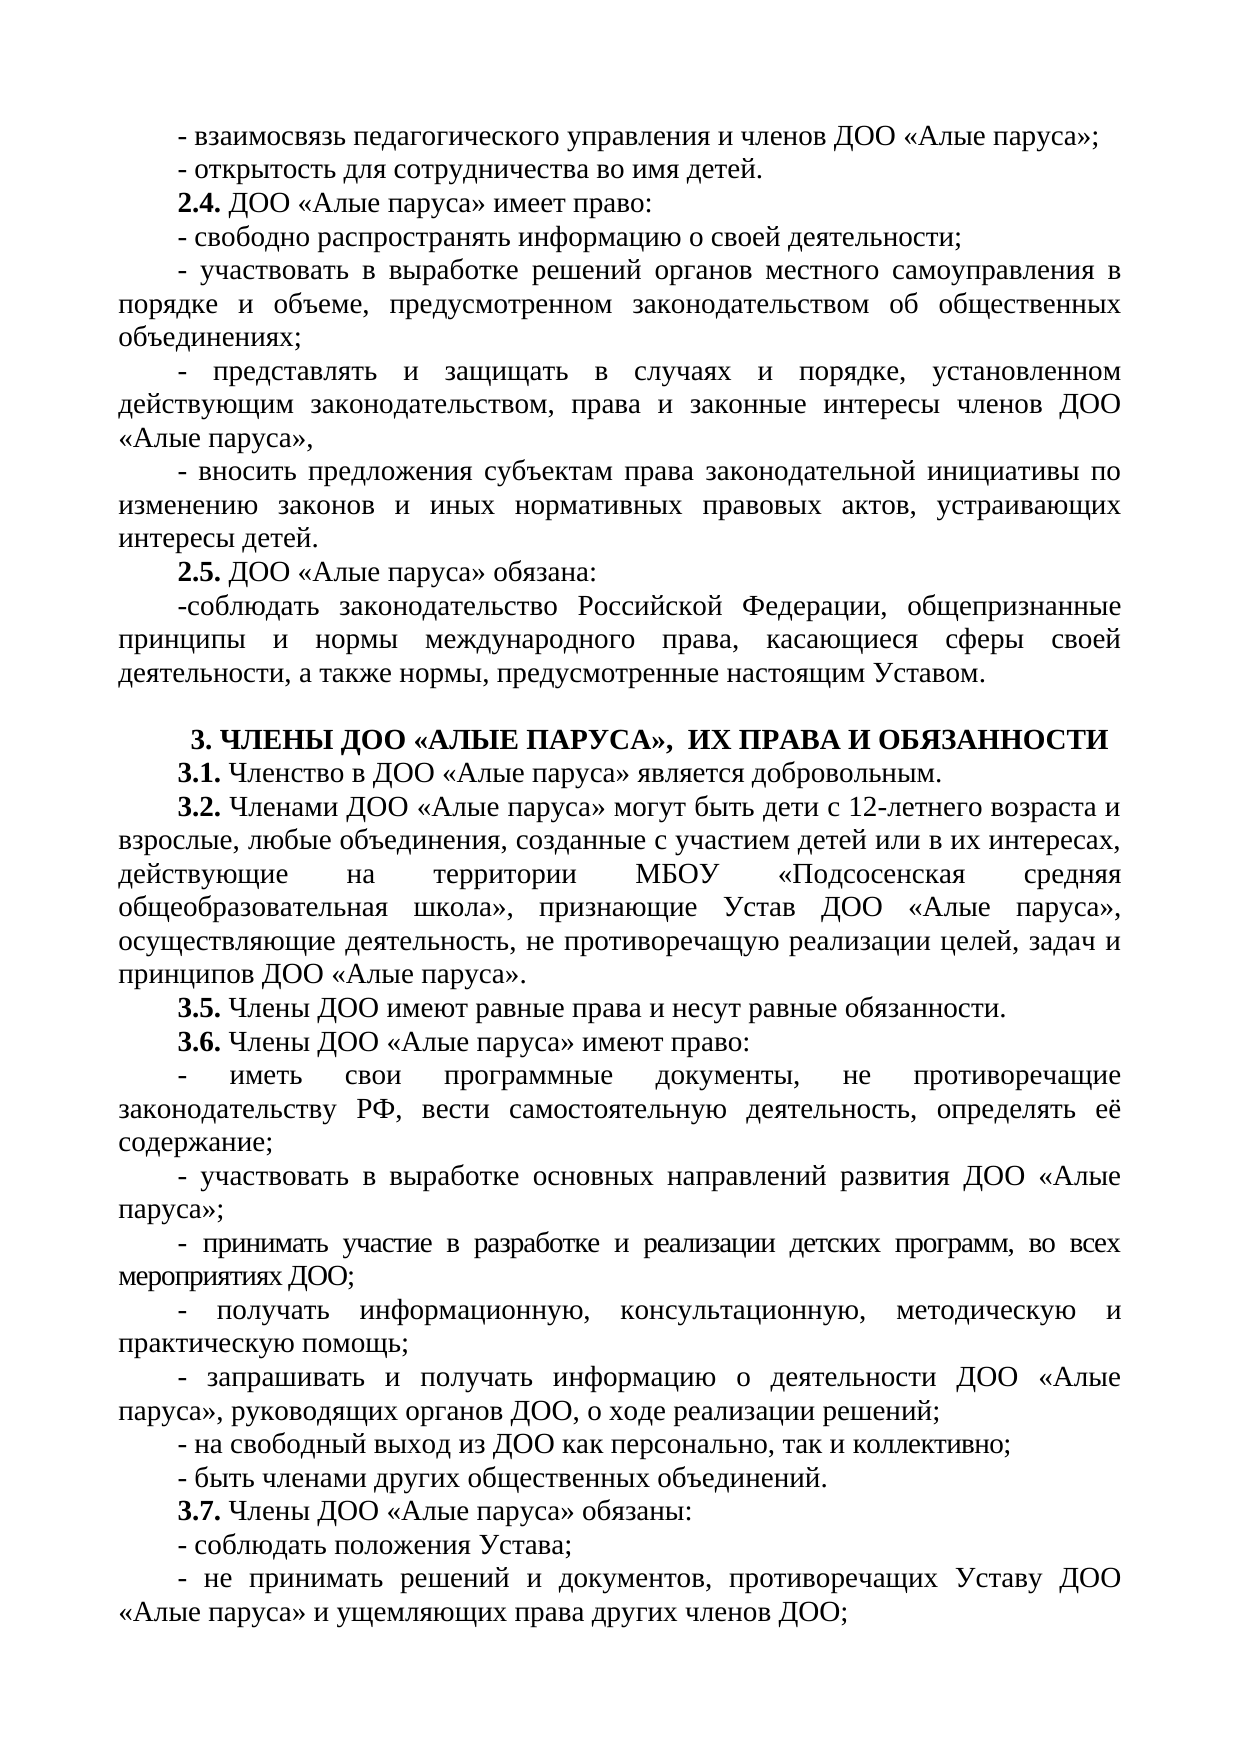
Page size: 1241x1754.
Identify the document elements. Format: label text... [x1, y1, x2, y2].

text 2.4. ДОО «Алые паруса» имеет право: [118, 185, 1122, 219]
text 3.5. Члены ДОО имеют равные права и несут равные обязанности. [118, 990, 1122, 1024]
text 2.5. ДОО «Алые паруса» обязана: [118, 554, 1122, 588]
text - представлять и защищать в случаях и порядке, установленном действующим законодательством, права и законные интересы членов ДОО «Алые паруса», [118, 353, 1122, 453]
text - соблюдать положения Устава; [118, 1527, 1122, 1560]
text - на свободный выход из ДОО как персонально, так и коллективно; [118, 1426, 1122, 1460]
text - получать информационную, консультационную, методическую и практическую помощь; [118, 1292, 1122, 1359]
text - быть членами других общественных объединений. [118, 1460, 1122, 1493]
text - запрашивать и получать информацию о деятельности ДОО «Алые паруса», руководящих органов ДОО, о ходе реализации решений; [118, 1359, 1122, 1426]
text -соблюдать законодательство Российской Федерации, общепризнанные принципы и нормы международного права, касающиеся сферы своей деятельности, а также нормы, предусмотренные настоящим Уставом. [118, 588, 1122, 688]
text 3.2. Членами ДОО «Алые паруса» могут быть дети с 12-летнего возраста и взрослые, любые объединения, созданные с участием детей или в их интересах, действующие на территории МБОУ «Подсосенская средняя общеобразовательная школа», признающие Устав ДОО «Алые паруса», осуществляющие деятельность, не противоречащую реализации целей, задач и принципов ДОО «Алые паруса». [118, 789, 1122, 990]
text 3.6. Члены ДОО «Алые паруса» имеют право: [118, 1024, 1122, 1057]
text - открытость для сотрудничества во имя детей. [118, 152, 1122, 185]
text - свободно распространять информацию о своей деятельности; [118, 219, 1122, 252]
text 3.1. Членство в ДОО «Алые паруса» является добровольным. [118, 755, 1122, 789]
text - участвовать в выработке решений органов местного самоуправления в порядке и объеме, предусмотренном законодательством об общественных объединениях; [118, 252, 1122, 353]
text - взаимосвязь педагогического управления и членов ДОО «Алые паруса»; [118, 118, 1122, 152]
text - принимать участие в разработке и реализации детских программ, во всех мероприятиях ДОО; [118, 1225, 1122, 1292]
text - вносить предложения субъектам права законодательной инициативы по изменению законов и иных нормативных правовых актов, устраивающих интересы детей. [118, 453, 1122, 554]
text - иметь свои программные документы, не противоречащие законодательству РФ, вести самостоятельную деятельность, определять её содержание; [118, 1057, 1122, 1158]
text - участвовать в выработке основных направлений развития ДОО «Алые паруса»; [118, 1158, 1122, 1225]
text - не принимать решений и документов, противоречащих Уставу ДОО «Алые паруса» и ущемляющих права других членов ДОО; [118, 1560, 1122, 1627]
text 3. ЧЛЕНЫ ДОО «Алые паруса», ИХ ПРАВА И ОБЯЗАННОСТИ [118, 722, 1122, 755]
text 3.7. Члены ДОО «Алые паруса» обязаны: [118, 1493, 1122, 1527]
